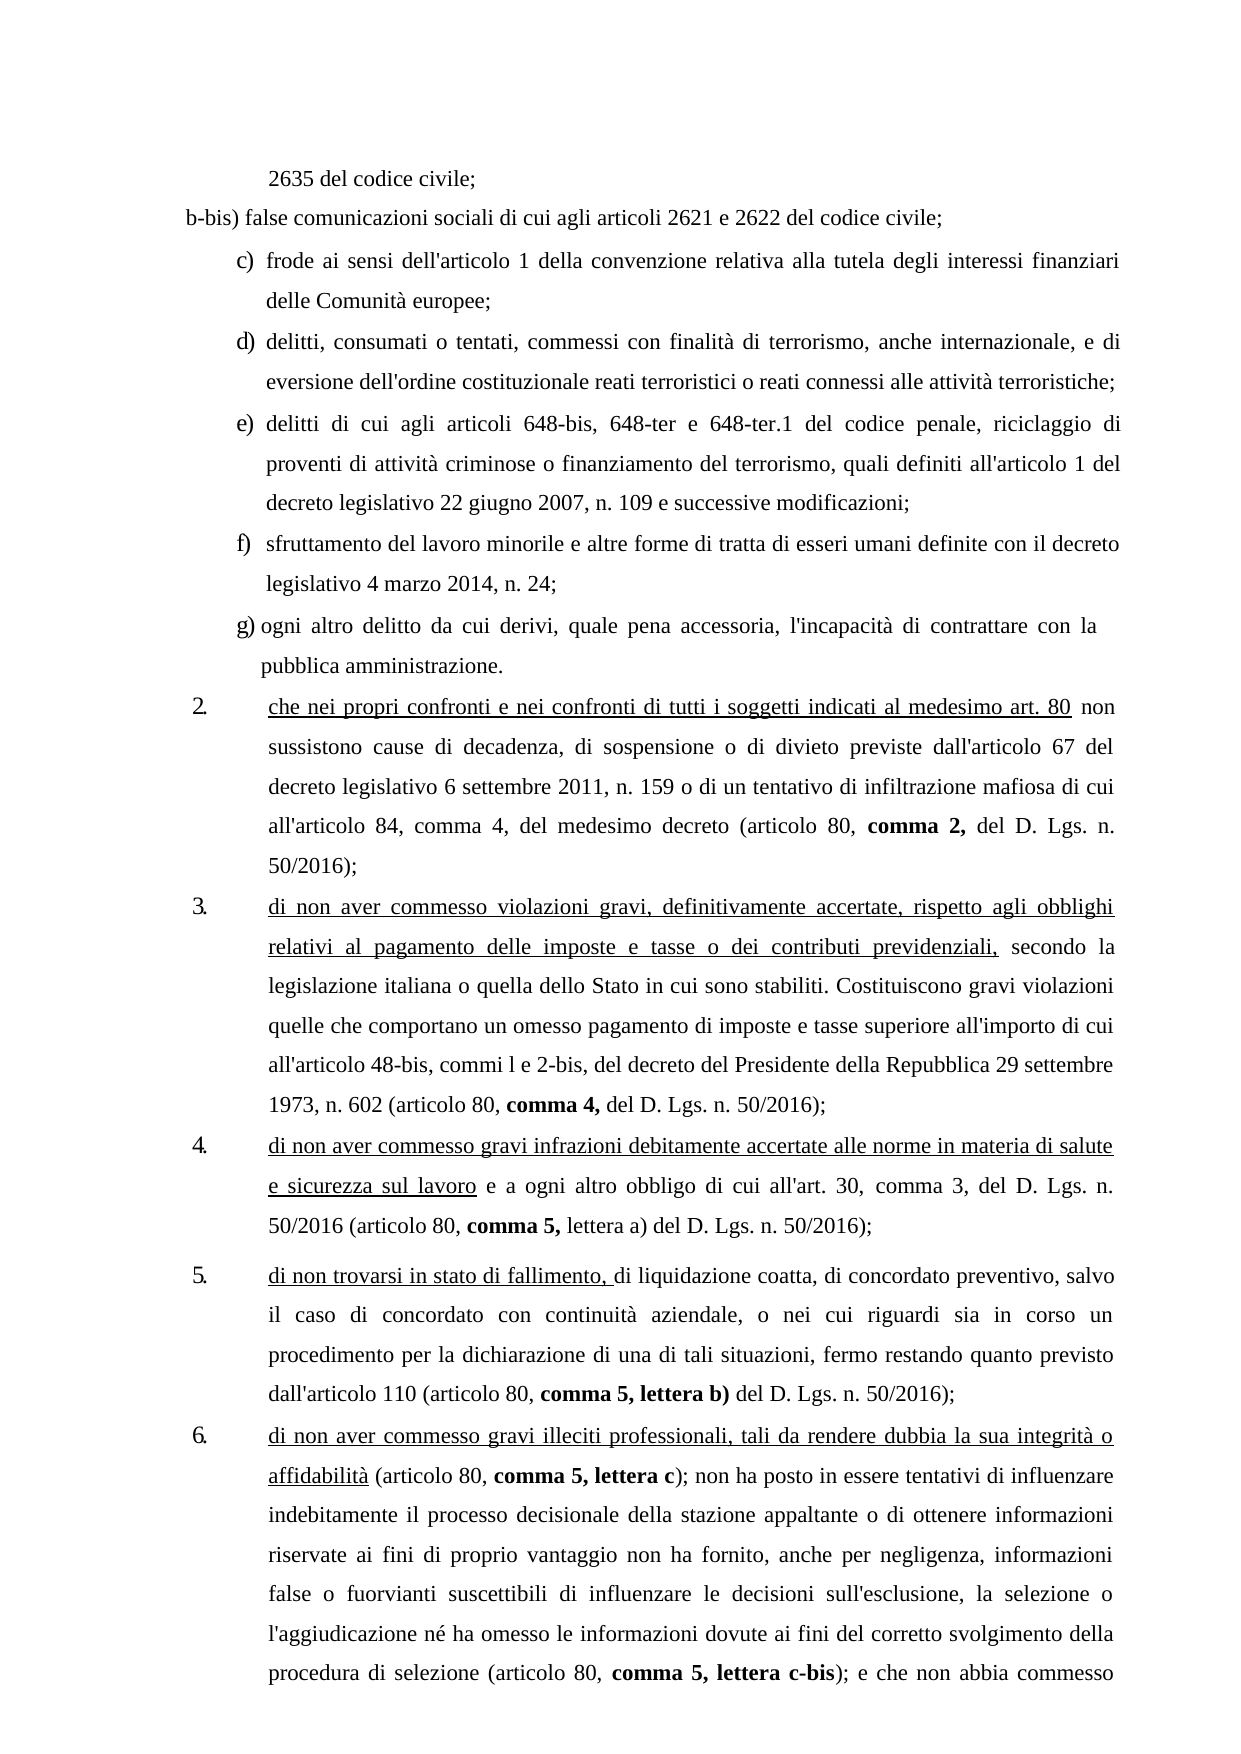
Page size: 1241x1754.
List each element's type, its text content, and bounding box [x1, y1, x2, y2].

list frode ai sensi dell'articolo 1 della convenzione relativa alla tutela degli interessi finanziari delle Comunità europee; [236, 245, 1122, 313]
list che nei propri confronti e nei confronti di tutti i soggetti indicati al medesimo art. 80 non sussistono cause di decadenza, di sospensione o di divieto previste dall'articolo 67 del decreto legislativo 6 settembre 2011, n. 159 o di un tentativo di infiltrazione mafiosa di cui all'articolo 84, comma 4, del medesimo decreto (articolo 80, comma 2, del D. Lgs. n. 50/2016); [192, 691, 1115, 878]
list di non aver commesso violazioni gravi, definitivamente accertate, rispetto agli obblighi relativi al pagamento delle imposte e tasse o dei contributi previdenziali, secondo la legislazione italiana o quella dello Stato in cui sono stabiliti. Costituiscono gravi violazioni quelle che comportano un omesso pagamento di imposte e tasse superiore all'importo di cui all'articolo 48-bis, commi l e 2-bis, del decreto del Presidente della Repubblica 29 settembre 1973, n. 602 (articolo 80, comma 4, del D. Lgs. n. 50/2016); [192, 891, 1115, 1117]
list delitti, consumati o tentati, commessi con finalità di terrorismo, anche internazionale, e di eversione dell'ordine costituzionale reati terroristici o reati connessi alle attività terroristiche; [236, 326, 1122, 394]
list di non trovarsi in stato di fallimento, di liquidazione coatta, di concordato preventivo, salvo il caso di concordato con continuità aziendale, o nei cui riguardi sia in corso un procedimento per la dichiarazione di una di tali situazioni, fermo restando quanto previsto dall'articolo 110 (articolo 80, comma 5, lettera b) del D. Lgs. n. 50/2016); [192, 1260, 1115, 1407]
list delitti di cui agli articoli 648-bis, 648-ter e 648-ter.1 del codice penale, riciclaggio di proventi di attività criminose o finanziamento del terrorismo, quali definiti all'articolo 1 del decreto legislativo 22 giugno 2007, n. 109 e successive modificazioni; [236, 408, 1122, 515]
list ogni altro delitto da cui derivi, quale pena accessoria, l'incapacità di contrattare con la pubblica amministrazione. [236, 610, 1099, 678]
list sfruttamento del lavoro minorile e altre forme di tratta di esseri umani definite con il decreto legislativo 4 marzo 2014, n. 24; [236, 528, 1121, 597]
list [192, 1420, 1114, 1686]
list di non aver commesso gravi infrazioni debitamente accertate alle norme in materia di salute e sicurezza sul lavoro e a ogni altro obbligo di cui all'art. 30, comma 3, del D. Lgs. n. 50/2016 (articolo 80, comma 5, lettera a) del D. Lgs. n. 50/2016); [192, 1130, 1114, 1239]
text b-bis) false comunicazioni sociali di cui agli articoli 2621 e 2622 del codice civile; [186, 204, 1134, 231]
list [231, 164, 1115, 191]
